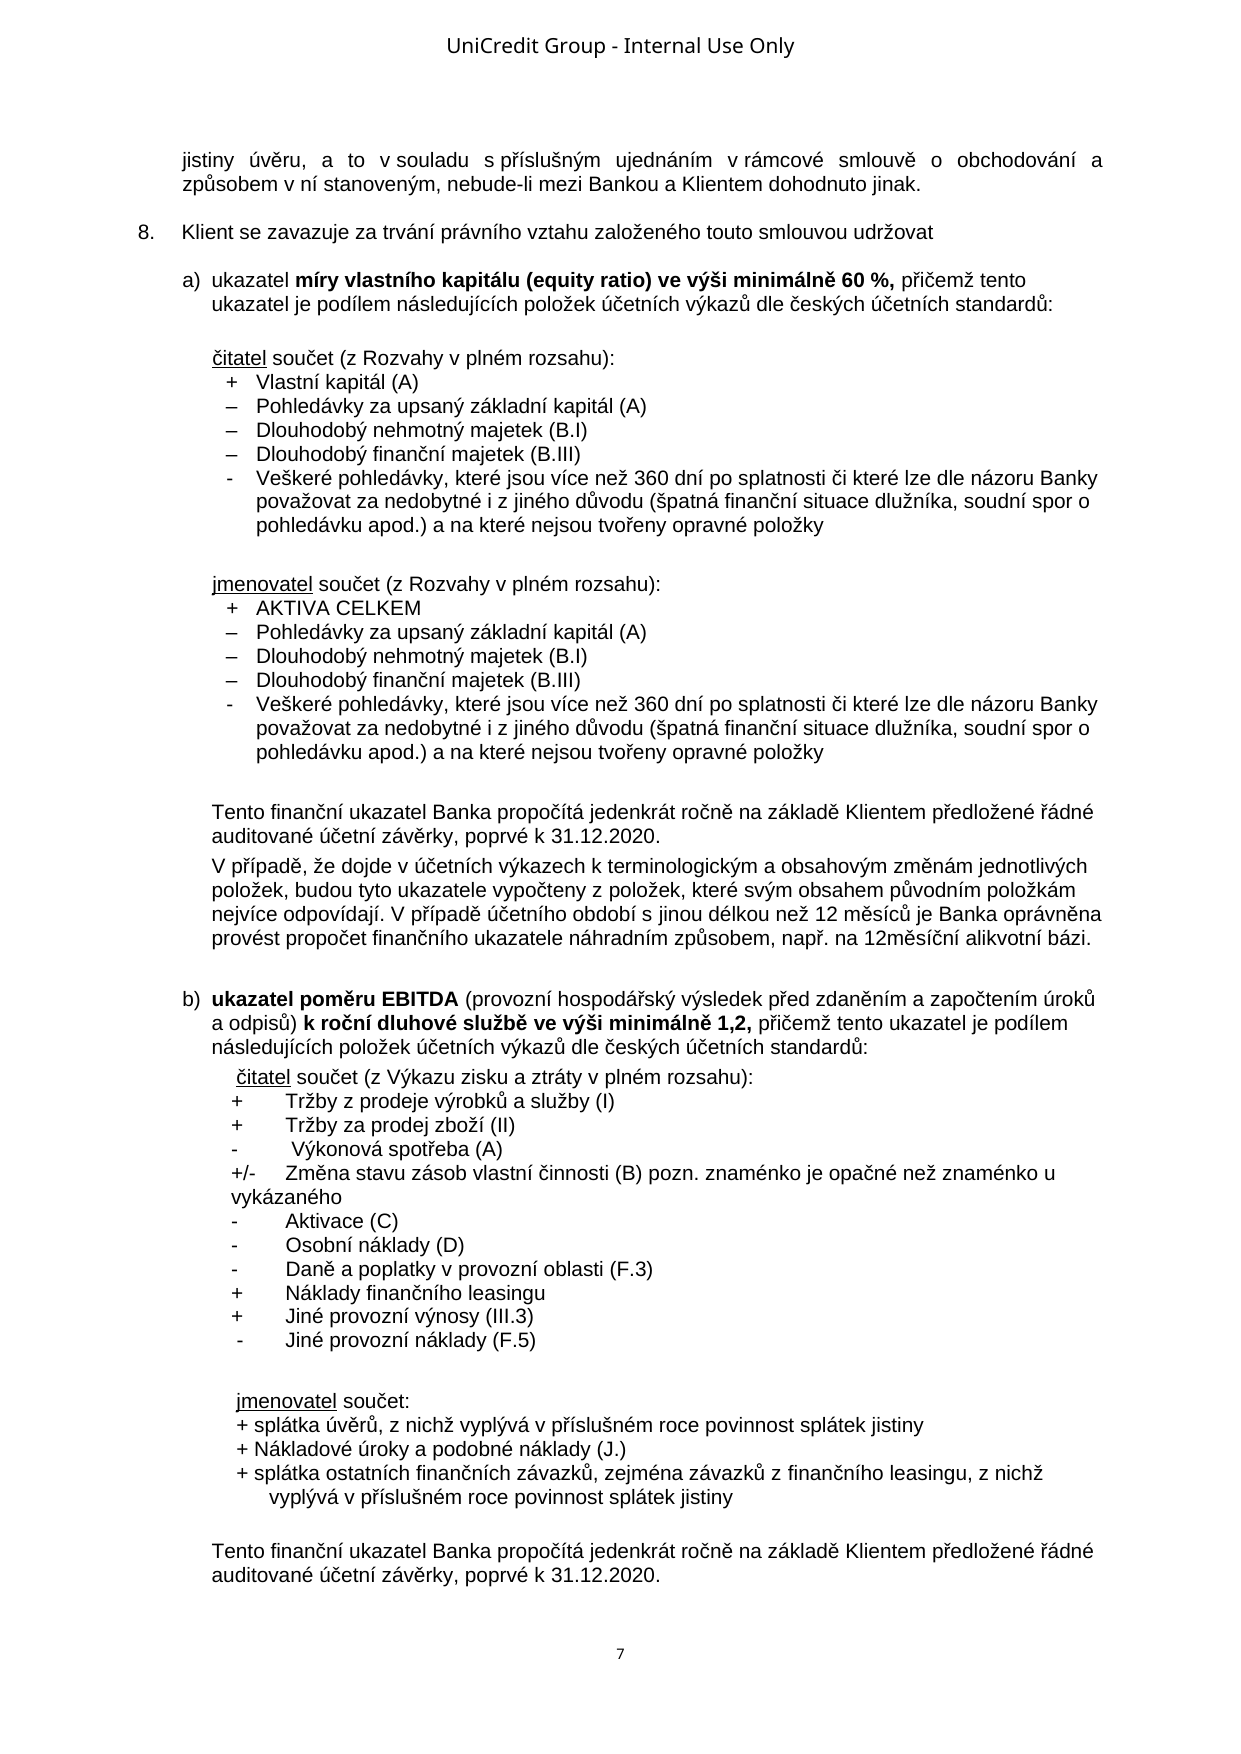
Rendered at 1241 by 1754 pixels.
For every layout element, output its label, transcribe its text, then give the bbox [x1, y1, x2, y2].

text b) ukazatel poměru EBITDA (provozní hospodářský výsledek před zdaněním a započtením úroků a odpisů) k roční dluhové službě ve výši minimálně 1,2, přičemž tento ukazatel je podílem následujících položek účetních výkazů dle českých účetních standardů: [182, 987, 1103, 1058]
text – Dlouhodobý finanční majetek (B.III) [226, 668, 1103, 692]
text + Náklady finančního leasingu [231, 1280, 1103, 1304]
text – Pohledávky za upsaný základní kapitál (A) [226, 393, 1103, 417]
text + Jiné provozní výnosy (III.3) [231, 1304, 1103, 1328]
text Tento finanční ukazatel Banka propočítá jedenkrát ročně na základě Klientem předložené řádné auditované účetní závěrky, poprvé k 31.12.2020. [211, 1539, 1103, 1587]
text + AKTIVA CELKEM [226, 596, 1103, 620]
text + Nákladové úroky a podobné náklady (J.) [236, 1437, 1103, 1461]
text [182, 148, 1103, 196]
text + splátka úvěrů, z nichž vyplývá v příslušném roce povinnost splátek jistiny [236, 1413, 1103, 1437]
text – Pohledávky za upsaný základní kapitál (A) [226, 620, 1103, 644]
text + splátka ostatních finančních závazků, zejména závazků z finančního leasingu, z nichž vyplývá v příslušném roce povinnost splátek jistiny [236, 1461, 1103, 1508]
text - Aktivace (C) [231, 1208, 1103, 1232]
text - Jiné provozní náklady (F.5) [236, 1328, 1103, 1352]
text + Tržby z prodeje výrobků a služby (I) [231, 1089, 1103, 1113]
text jmenovatel součet: [236, 1389, 1103, 1413]
text Tento finanční ukazatel Banka propočítá jedenkrát ročně na základě Klientem předložené řádné auditované účetní závěrky, poprvé k 31.12.2020. [211, 800, 1103, 848]
text - Veškeré pohledávky, které jsou více než 360 dní po splatnosti či které lze dle názoru Banky považovat za nedobytné i z jiného důvodu (špatná finanční situace dlužníka, soudní spor o pohledávku apod.) a na které nejsou tvořeny opravné položky [226, 692, 1103, 764]
text - Veškeré pohledávky, které jsou více než 360 dní po splatnosti či které lze dle názoru Banky považovat za nedobytné i z jiného důvodu (špatná finanční situace dlužníka, soudní spor o pohledávku apod.) a na které nejsou tvořeny opravné položky [226, 465, 1103, 537]
list Osobní náklady (D) [231, 1232, 1103, 1256]
text 8. Klient se zavazuje za trvání právního vztahu založeného touto smlouvou udržovat [138, 219, 1103, 243]
text +/- Změna stavu zásob vlastní činnosti (B) pozn. znaménko je opačné než znaménko u vykázaného [231, 1161, 1103, 1208]
text + Vlastní kapitál (A) [226, 369, 1103, 393]
text V případě, že dojde v účetních výkazech k terminologickým a obsahovým změnám jednotlivých položek, budou tyto ukazatele vypočteny z položek, které svým obsahem původním položkám nejvíce odpovídají. V případě účetního období s jinou délkou než 12 měsíců je Banka oprávněna provést propočet finančního ukazatele náhradním způsobem, např. na 12měsíční alikvotní bázi. [211, 854, 1103, 950]
text čitatel součet (z Výkazu zisku a ztráty v plném rozsahu): [236, 1065, 1103, 1089]
text - Výkonová spotřeba (A) [231, 1137, 1103, 1161]
text – Dlouhodobý nehmotný majetek (B.I) [226, 417, 1103, 441]
list Daně a poplatky v provozní oblasti (F.3) [231, 1256, 1103, 1280]
text + Tržby za prodej zboží (II) [231, 1113, 1103, 1137]
text jmenovatel součet (z Rozvahy v plném rozsahu): [212, 572, 1103, 596]
text – Dlouhodobý finanční majetek (B.III) [226, 441, 1103, 465]
text čitatel součet (z Rozvahy v plném rozsahu): [212, 346, 1103, 369]
text – Dlouhodobý nehmotný majetek (B.I) [226, 644, 1103, 668]
text a) ukazatel míry vlastního kapitálu (equity ratio) ve výši minimálně 60 %, přičemž tento ukazatel je podílem následujících položek účetních výkazů dle českých účetních standardů: [182, 267, 1103, 315]
